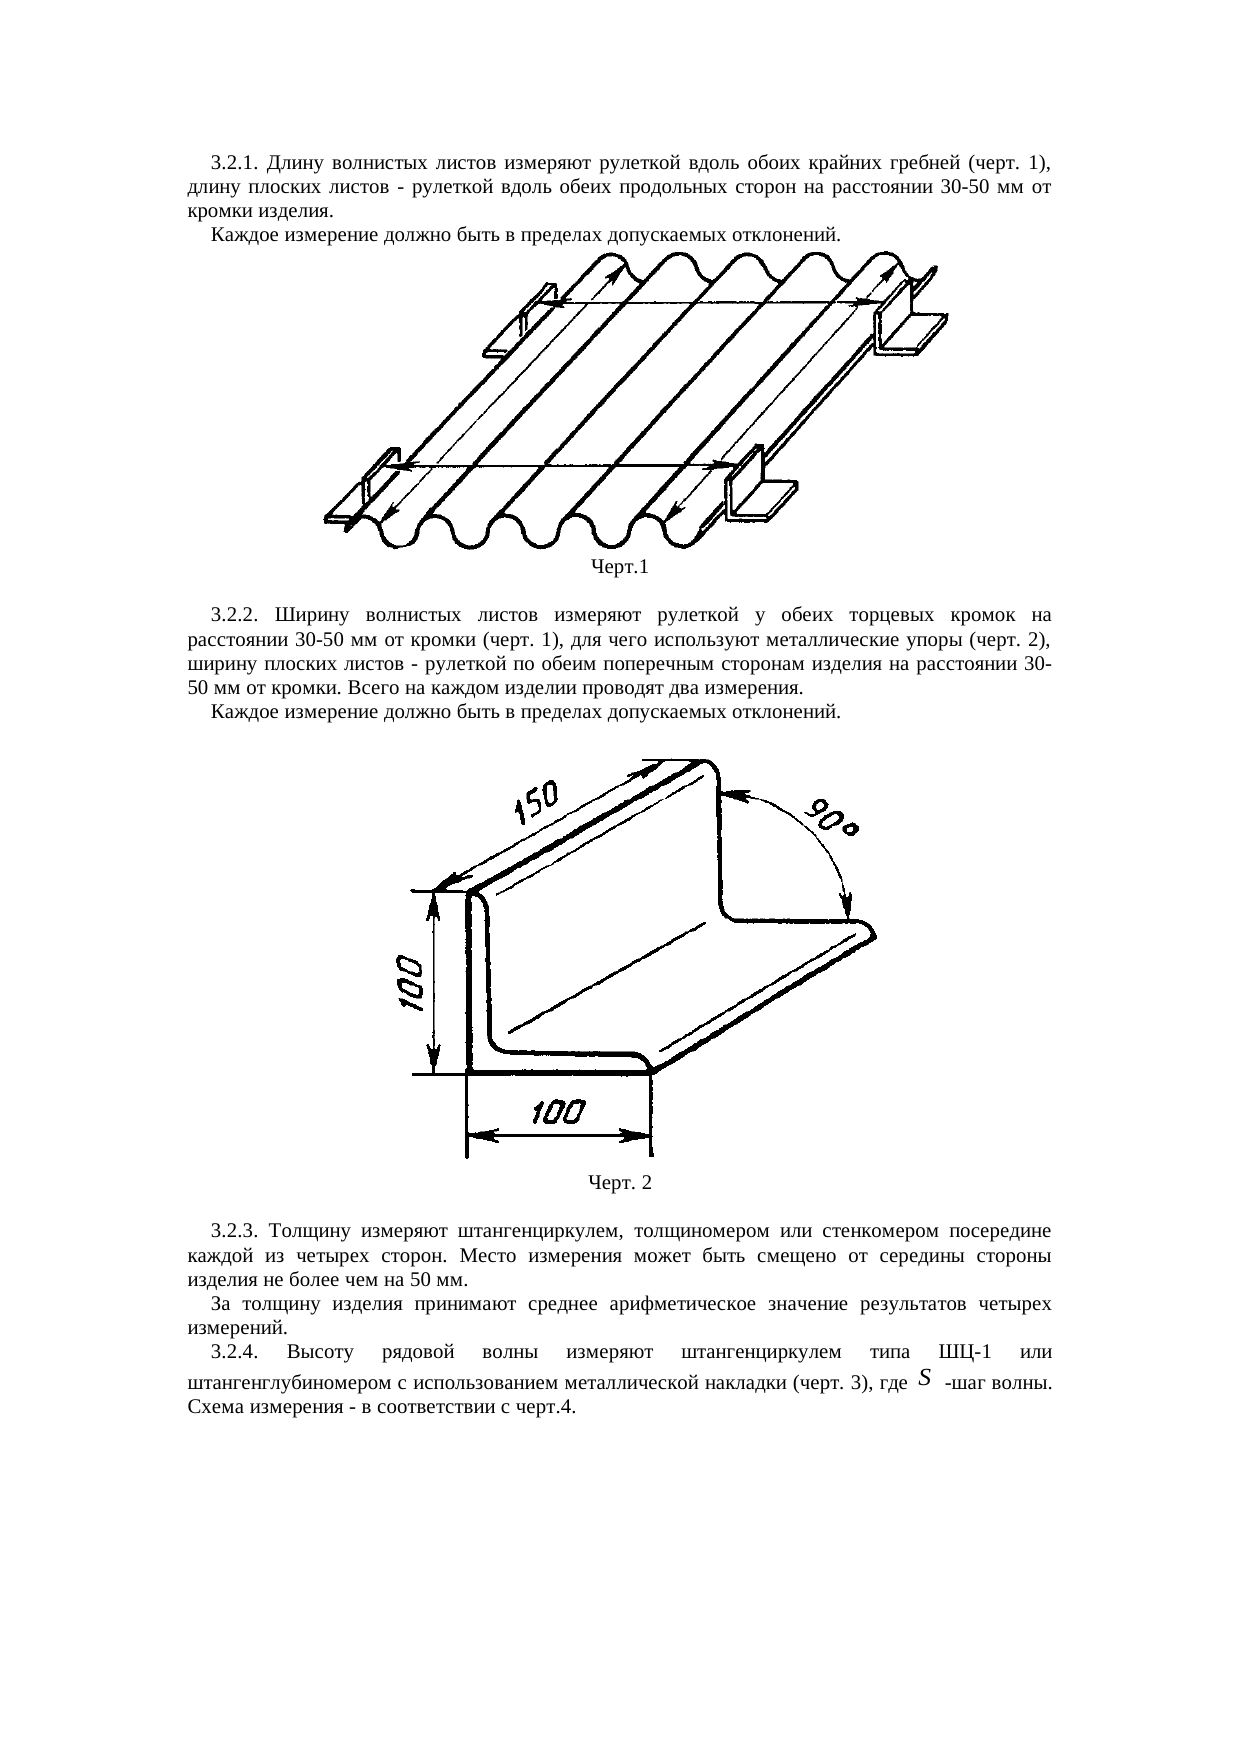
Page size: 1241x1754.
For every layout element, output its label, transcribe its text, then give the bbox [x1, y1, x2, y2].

text Каждое измерение должно быть в пределах допускаемых отклонений. [187, 222, 1053, 246]
text 3.2.2. Ширину волнистых листов измеряют рулеткой у обеих торцевых кромок на расстоянии 30-50 мм от кромки (черт. 1), для чего используют металлические упоры (черт. 2), ширину плоских листов - рулеткой по обеим поперечным сторонам изделия на расстоянии 30-50 мм от кромки. Всего на каждом изделии проводят два измерения. [187, 602, 1053, 698]
picture [382, 746, 882, 1171]
text Черт. 2 [187, 1170, 1053, 1194]
picture [309, 246, 955, 554]
text Черт.1 [187, 554, 1053, 578]
text За толщину изделия принимают среднее арифметическое значение результатов четырех измерений. [187, 1291, 1053, 1339]
text 3.2.4. Высоту рядовой волны измеряют штангенциркулем типа ШЦ-1 или штангенглубиномером с использованием металлической накладки (черт. 3), где -шаг волны. Схема измерения - в соответствии с черт.4. [187, 1339, 1053, 1418]
text 3.2.1. Длину волнистых листов измеряют рулеткой вдоль обоих крайних гребней (черт. 1), длину плоских листов - рулеткой вдоль обеих продольных сторон на расстоянии 30-50 мм от кромки изделия. [187, 150, 1053, 222]
text 3.2.3. Толщину измеряют штангенциркулем, толщиномером или стенкомером посередине каждой из четырех сторон. Место измерения может быть смещено от середины стороны изделия не более чем на 50 мм. [187, 1218, 1053, 1291]
text Каждое измерение должно быть в пределах допускаемых отклонений. [187, 698, 1053, 723]
